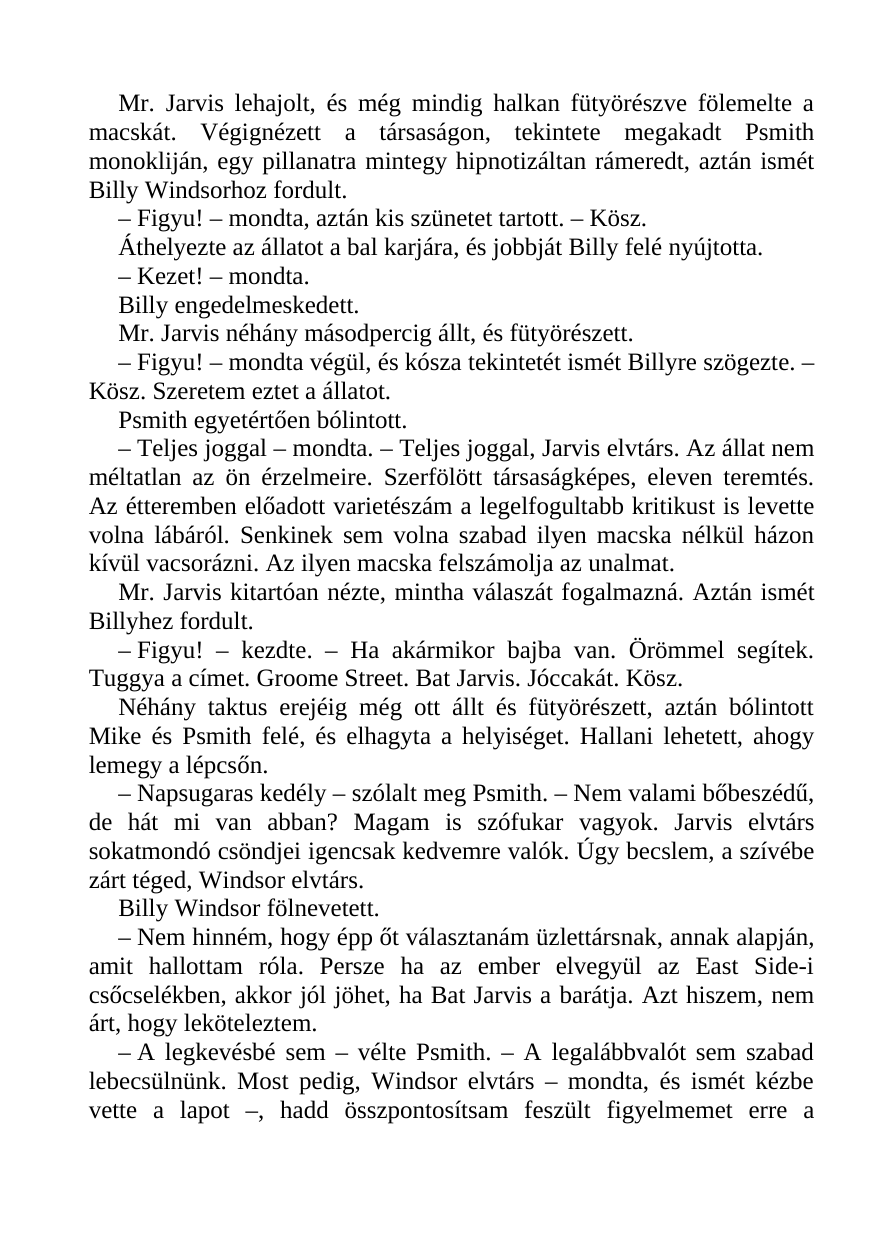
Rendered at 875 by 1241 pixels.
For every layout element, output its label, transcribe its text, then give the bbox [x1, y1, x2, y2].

text Mr. Jarvis kitartóan nézte, mintha válaszát fogalmazná. Aztán ismét Billyhez fordult. [88, 577, 815, 635]
text – Napsugaras kedély – szólalt meg Psmith. – Nem valami bőbeszédű, de hát mi van abban? Magam is szófukar vagyok. Jarvis elvtárs sokatmondó csöndjei igencsak kedvemre valók. Úgy becslem, a szívébe zárt téged, Windsor elvtárs. [88, 778, 815, 893]
text – Figyu! – kezdte. – Ha akármikor bajba van. Örömmel segítek. Tuggya a címet. Groome Street. Bat Jarvis. Jóccakát. Kösz. [88, 635, 815, 692]
text Billy Windsor fölnevetett. [88, 893, 815, 922]
text Billy engedelmeskedett. [88, 290, 815, 318]
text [88, 1037, 815, 1123]
text Néhány taktus erejéig még ott állt és fütyörészett, aztán bólintott Mike és Psmith felé, és elhagyta a helyiséget. Hallani lehetett, ahogy lemegy a lépcsőn. [88, 692, 815, 778]
text – Kezet! – mondta. [88, 261, 815, 290]
text Áthelyezte az állatot a bal karjára, és jobbját Billy felé nyújtotta. [88, 232, 815, 261]
text – Figyu! – mondta végül, és kósza tekintetét ismét Billyre szögezte. – Kösz. Szeretem eztet a állatot. [88, 347, 815, 405]
text – Nem hinném, hogy épp őt választanám üzlettársnak, annak alapján, amit hallottam róla. Persze ha az ember elvegyül az East Side-i csőcselékben, akkor jól jöhet, ha Bat Jarvis a barátja. Azt hiszem, nem árt, hogy leköteleztem. [88, 922, 815, 1037]
text Mr. Jarvis lehajolt, és még mindig halkan fütyörészve fölemelte a macskát. Végignézett a társaságon, tekintete megakadt Psmith monokliján, egy pillanatra mintegy hipnotizáltan rámeredt, aztán ismét Billy Windsorhoz fordult. [88, 88, 815, 203]
text Psmith egyetértően bólintott. [88, 405, 815, 433]
text Mr. Jarvis néhány másodpercig állt, és fütyörészett. [88, 318, 815, 347]
text – Figyu! – mondta, aztán kis szünetet tartott. – Kösz. [88, 203, 815, 232]
text – Teljes joggal – mondta. – Teljes joggal, Jarvis elvtárs. Az állat nem méltatlan az ön érzelmeire. Szerfölött társaságképes, eleven teremtés. Az étteremben előadott varietészám a legelfogultabb kritikust is levette volna lábáról. Senkinek sem volna szabad ilyen macska nélkül házon kívül vacsorázni. Az ilyen macska felszámolja az unalmat. [88, 433, 815, 577]
